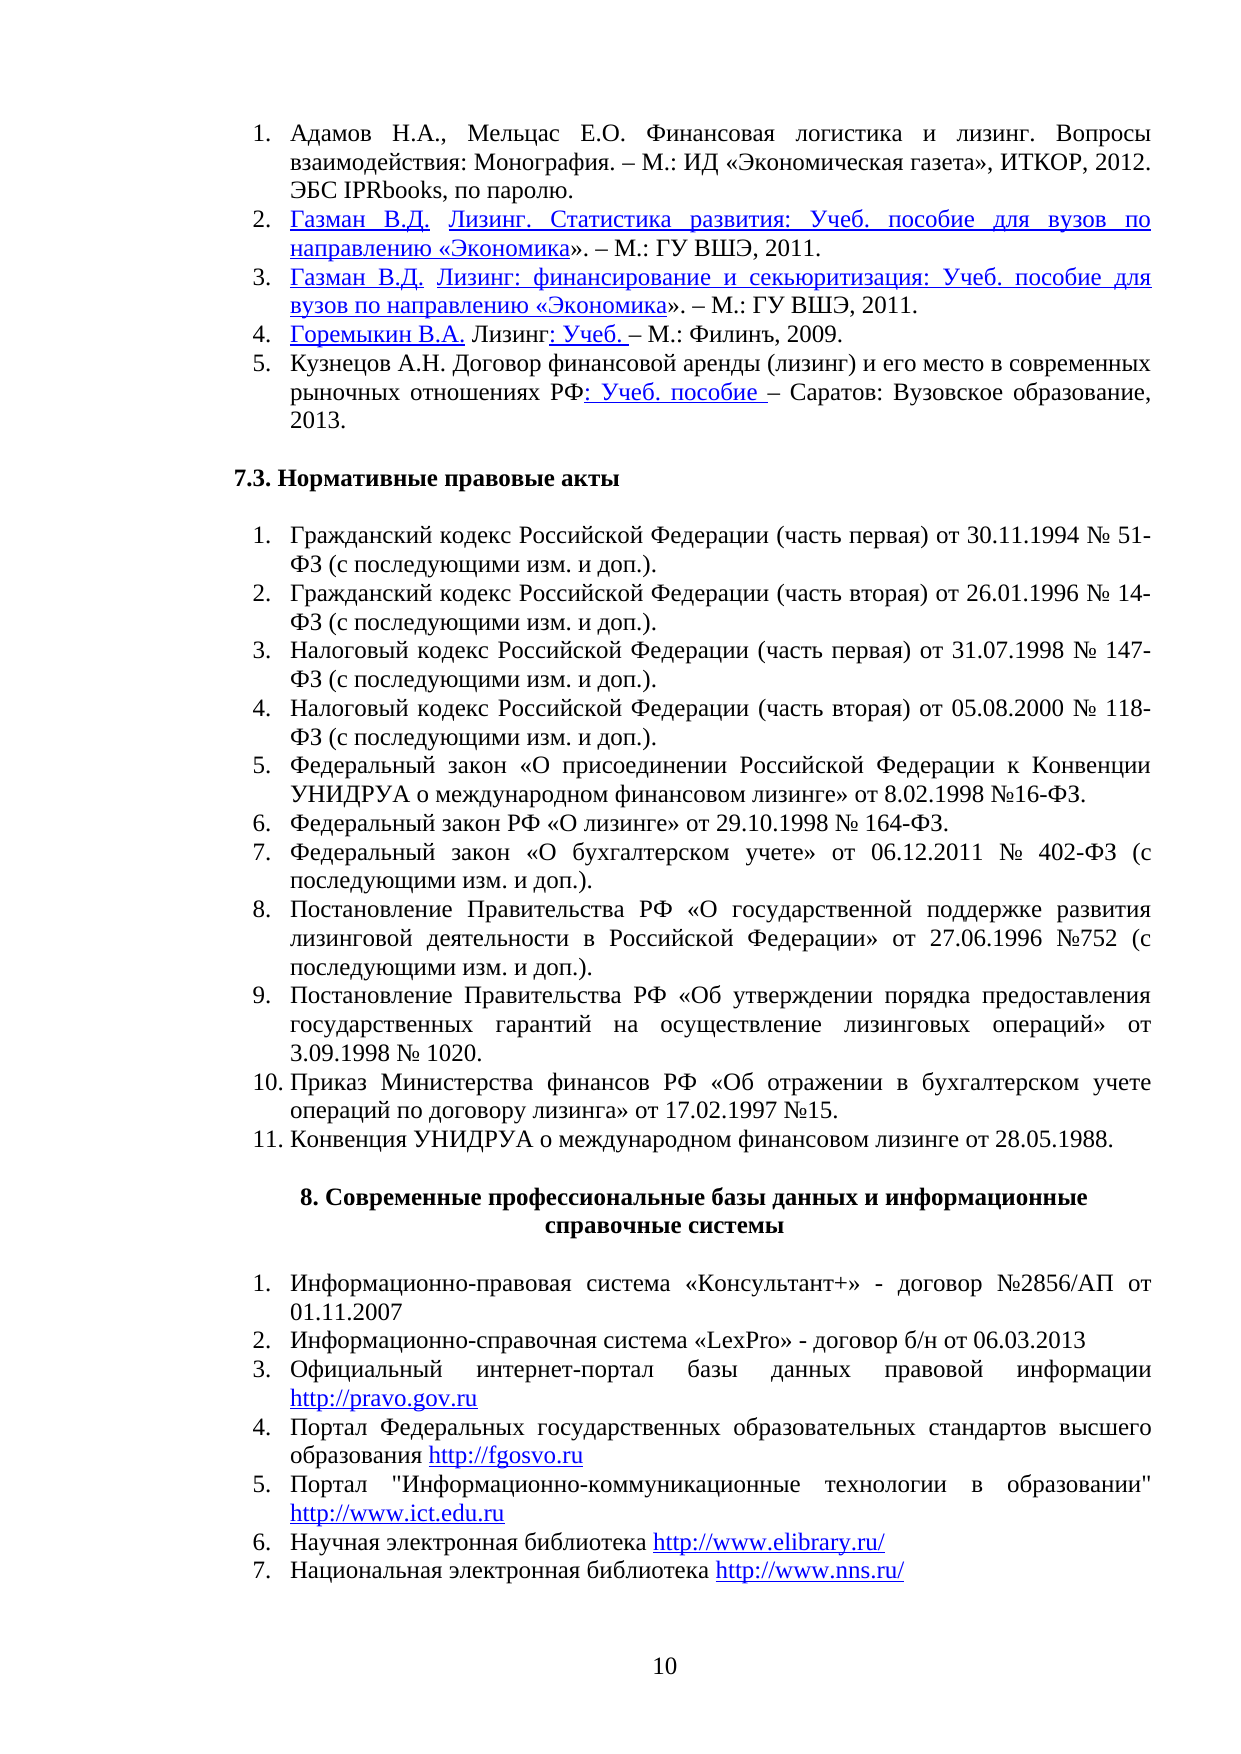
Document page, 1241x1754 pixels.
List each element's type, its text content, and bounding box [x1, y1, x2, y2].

list Федеральный закон «О присоединении Российской Федерации к Конвенции УНИДРУА о международном финансовом лизинге» от 8.02.1998 №16-ФЗ. [252, 751, 1152, 808]
list Постановление Правительства РФ «О государственной поддержке развития лизинговой деятельности в Российской Федерации» от 27.06.1996 №752 (с последующими изм. и доп.). [252, 894, 1152, 981]
list Налоговый кодекс Российской Федерации (часть вторая) от 05.08.2000 № 118-ФЗ (с последующими изм. и доп.). [252, 693, 1152, 751]
list Конвенция УНИДРУА о международном финансовом лизинге от 28.05.1988. [252, 1124, 1152, 1153]
list Национальная электронная библиотека http://www.nns.ru/ [252, 1556, 1152, 1584]
list Федеральный закон РФ «О лизинге» от 29.10.1998 № 164-ФЗ. [252, 808, 1152, 837]
list Налоговый кодекс Российской Федерации (часть первая) от 31.07.1998 № 147-ФЗ (с последующими изм. и доп.). [252, 636, 1152, 693]
list Газман В.Д. Лизинг: финансирование и секьюритизация: Учеб. пособие для вузов по направлению «Экономика». – М.: ГУ ВШЭ, 2011. [252, 262, 1152, 319]
list Информационно-справочная система «LexPro» - договор б/н от 06.03.2013 [252, 1326, 1152, 1354]
list Гражданский кодекс Российской Федерации (часть вторая) от 26.01.1996 № 14-ФЗ (с последующими изм. и доп.). [252, 578, 1152, 636]
list Научная электронная библиотека http://www.elibrary.ru/ [252, 1527, 1152, 1556]
list Портал Федеральных государственных образовательных стандартов высшего образования http://fgosvo.ru [252, 1412, 1152, 1469]
list Адамов Н.А., Мельцас Е.О. Финансовая логистика и лизинг. Вопросы взаимодействия: Монография. – М.: ИД «Экономическая газета», ИТКОР, 2012. ЭБС IPRbooks, по паролю. [252, 118, 1152, 204]
list Официальный интернет-портал базы данных правовой информации http://pravo.gov.ru [252, 1354, 1152, 1412]
list Кузнецов А.Н. Договор финансовой аренды (лизинг) и его место в современных рыночных отношениях РФ: Учеб. пособие – Саратов: Вузовское образование, 2013. [252, 348, 1152, 434]
list Федеральный закон «О бухгалтерском учете» от 06.12.2011 № 402-ФЗ (с последующими изм. и доп.). [252, 837, 1152, 894]
list Гражданский кодекс Российской Федерации (часть первая) от 30.11.1994 № 51-ФЗ (с последующими изм. и доп.). [252, 521, 1152, 578]
text 8. Современные профессиональные базы данных и информационные справочные системы [177, 1182, 1152, 1239]
list Постановление Правительства РФ «Об утверждении порядка предоставления государственных гарантий на осуществление лизинговых операций» от 3.09.1998 № 1020. [252, 981, 1152, 1067]
list Газман В.Д. Лизинг. Статистика развития: Учеб. пособие для вузов по направлению «Экономика». – М.: ГУ ВШЭ, 2011. [252, 204, 1152, 262]
list Информационно-правовая система «Консультант+» - договор №2856/АП от 01.11.2007 [252, 1268, 1152, 1326]
text 7.3. Нормативные правовые акты [177, 463, 1152, 492]
list Портал "Информационно-коммуникационные технологии в образовании" http://www.ict.edu.ru [252, 1469, 1152, 1527]
list Горемыкин В.А. Лизинг: Учеб. – М.: Филинъ, 2009. [252, 319, 1152, 348]
list Приказ Министерства финансов РФ «Об отражении в бухгалтерском учете операций по договору лизинга» от 17.02.1997 №15. [252, 1067, 1152, 1124]
